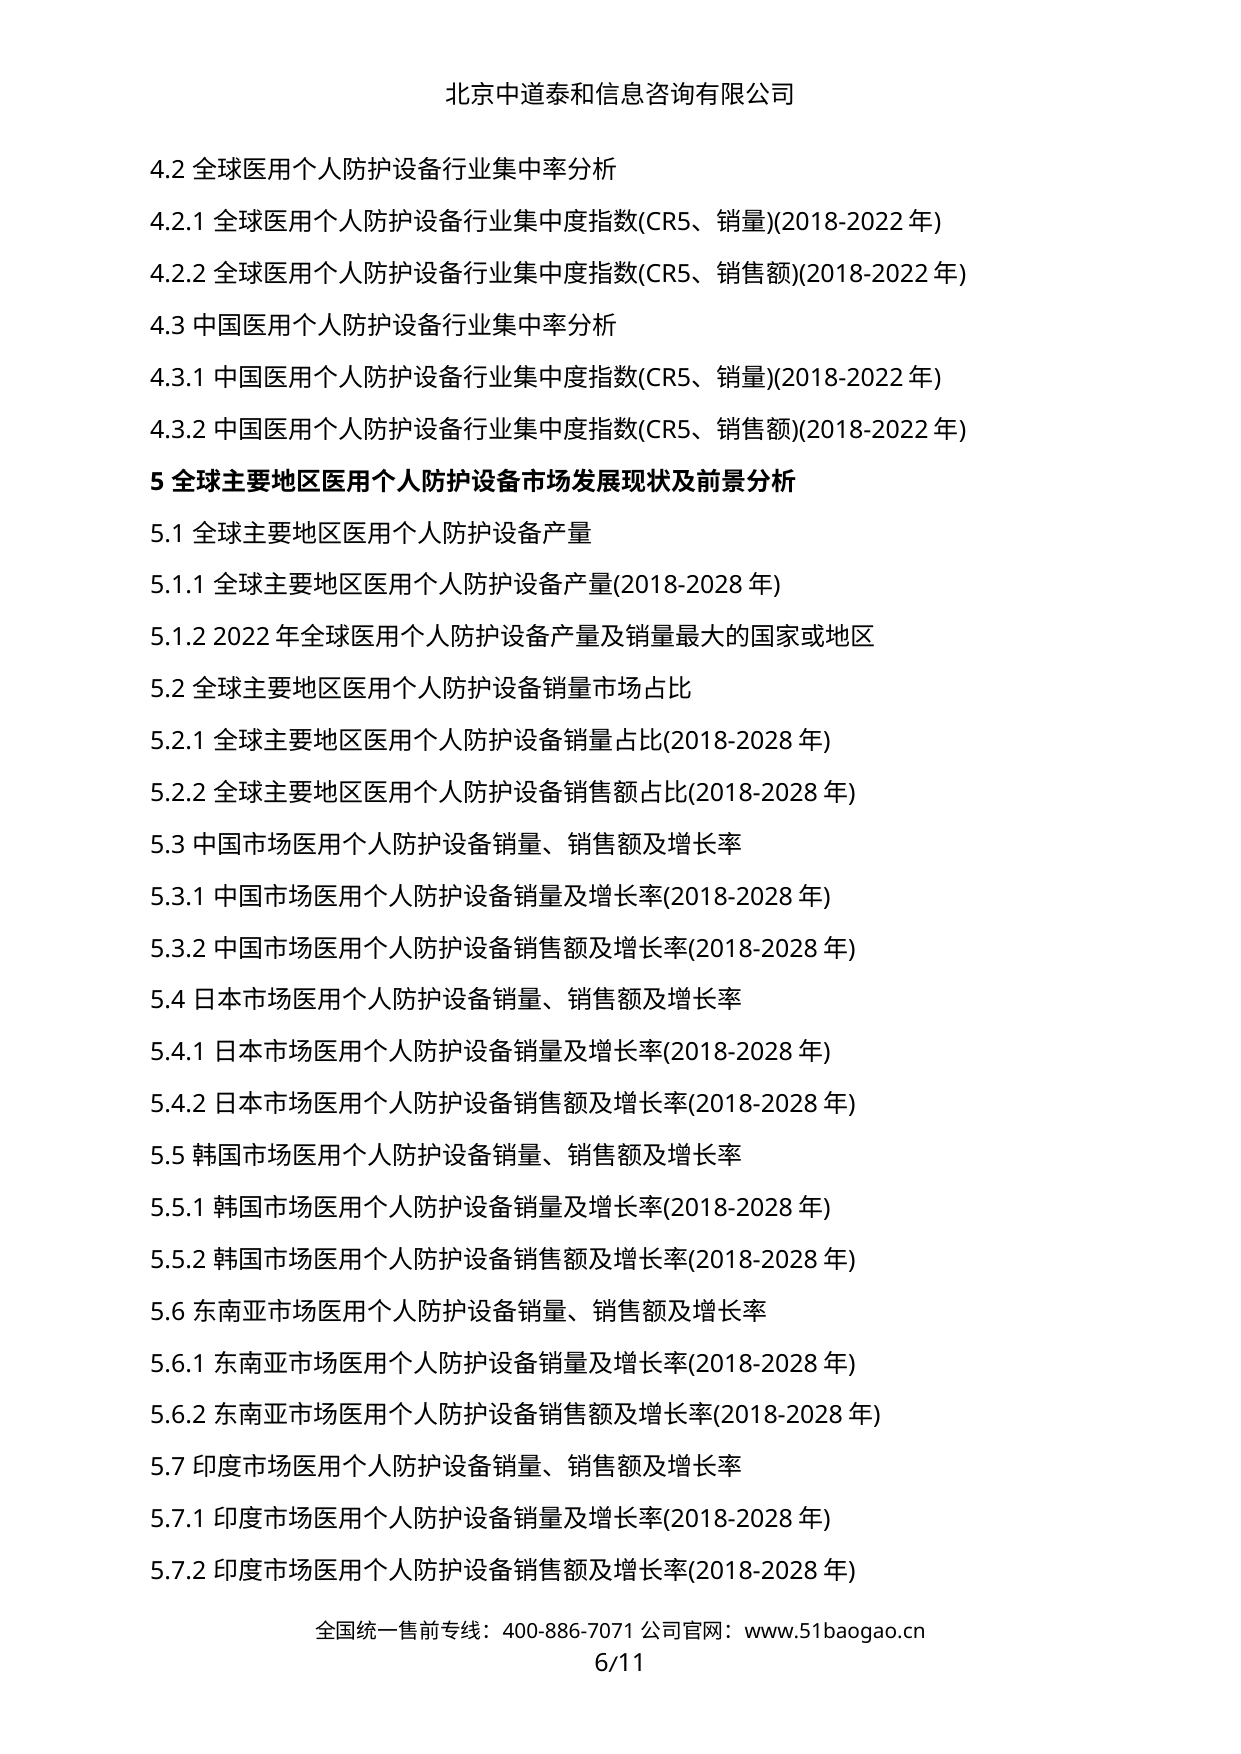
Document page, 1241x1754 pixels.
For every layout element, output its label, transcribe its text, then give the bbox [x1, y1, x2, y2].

text 5.7 印度市场医用个人防护设备销量、销售额及增长率 [150, 1447, 1090, 1483]
text 5.7.2 印度市场医用个人防护设备销售额及增长率(2018-2028年) [150, 1551, 1090, 1587]
text 5.5.2 韩国市场医用个人防护设备销售额及增长率(2018-2028年) [150, 1239, 1090, 1276]
text 5.2 全球主要地区医用个人防护设备销量市场占比 [150, 669, 1090, 705]
text 4.2.1 全球医用个人防护设备行业集中度指数(CR5、销量)(2018-2022年) [150, 202, 1090, 238]
text 5.2.2 全球主要地区医用个人防护设备销售额占比(2018-2028年) [150, 772, 1090, 809]
text 5.6.1 东南亚市场医用个人防护设备销量及增长率(2018-2028年) [150, 1343, 1090, 1379]
text 5.6.2 东南亚市场医用个人防护设备销售额及增长率(2018-2028年) [150, 1395, 1090, 1431]
text 5.1 全球主要地区医用个人防护设备产量 [150, 513, 1090, 549]
text 5.1.2 2022年全球医用个人防护设备产量及销量最大的国家或地区 [150, 617, 1090, 653]
text 5.3.1 中国市场医用个人防护设备销量及增长率(2018-2028年) [150, 876, 1090, 912]
text 5.4.1 日本市场医用个人防护设备销量及增长率(2018-2028年) [150, 1032, 1090, 1068]
text 5.3 中国市场医用个人防护设备销量、销售额及增长率 [150, 824, 1090, 861]
text 4.2.2 全球医用个人防护设备行业集中度指数(CR5、销售额)(2018-2022年) [150, 254, 1090, 290]
text 4.3.1 中国医用个人防护设备行业集中度指数(CR5、销量)(2018-2022年) [150, 357, 1090, 394]
text 5.3.2 中国市场医用个人防护设备销售额及增长率(2018-2028年) [150, 928, 1090, 964]
text 5.5 韩国市场医用个人防护设备销量、销售额及增长率 [150, 1136, 1090, 1172]
text 5.6 东南亚市场医用个人防护设备销量、销售额及增长率 [150, 1291, 1090, 1327]
text 5.7.1 印度市场医用个人防护设备销量及增长率(2018-2028年) [150, 1499, 1090, 1535]
text 5.1.1 全球主要地区医用个人防护设备产量(2018-2028年) [150, 565, 1090, 601]
text 5 全球主要地区医用个人防护设备市场发展现状及前景分析 [150, 461, 1090, 497]
text 5.4 日本市场医用个人防护设备销量、销售额及增长率 [150, 980, 1090, 1016]
text 5.5.1 韩国市场医用个人防护设备销量及增长率(2018-2028年) [150, 1187, 1090, 1224]
text 5.4.2 日本市场医用个人防护设备销售额及增长率(2018-2028年) [150, 1084, 1090, 1120]
text 4.2 全球医用个人防护设备行业集中率分析 [150, 150, 1090, 186]
text 5.2.1 全球主要地区医用个人防护设备销量占比(2018-2028年) [150, 721, 1090, 757]
text 4.3.2 中国医用个人防护设备行业集中度指数(CR5、销售额)(2018-2022年) [150, 409, 1090, 446]
text 4.3 中国医用个人防护设备行业集中率分析 [150, 306, 1090, 342]
